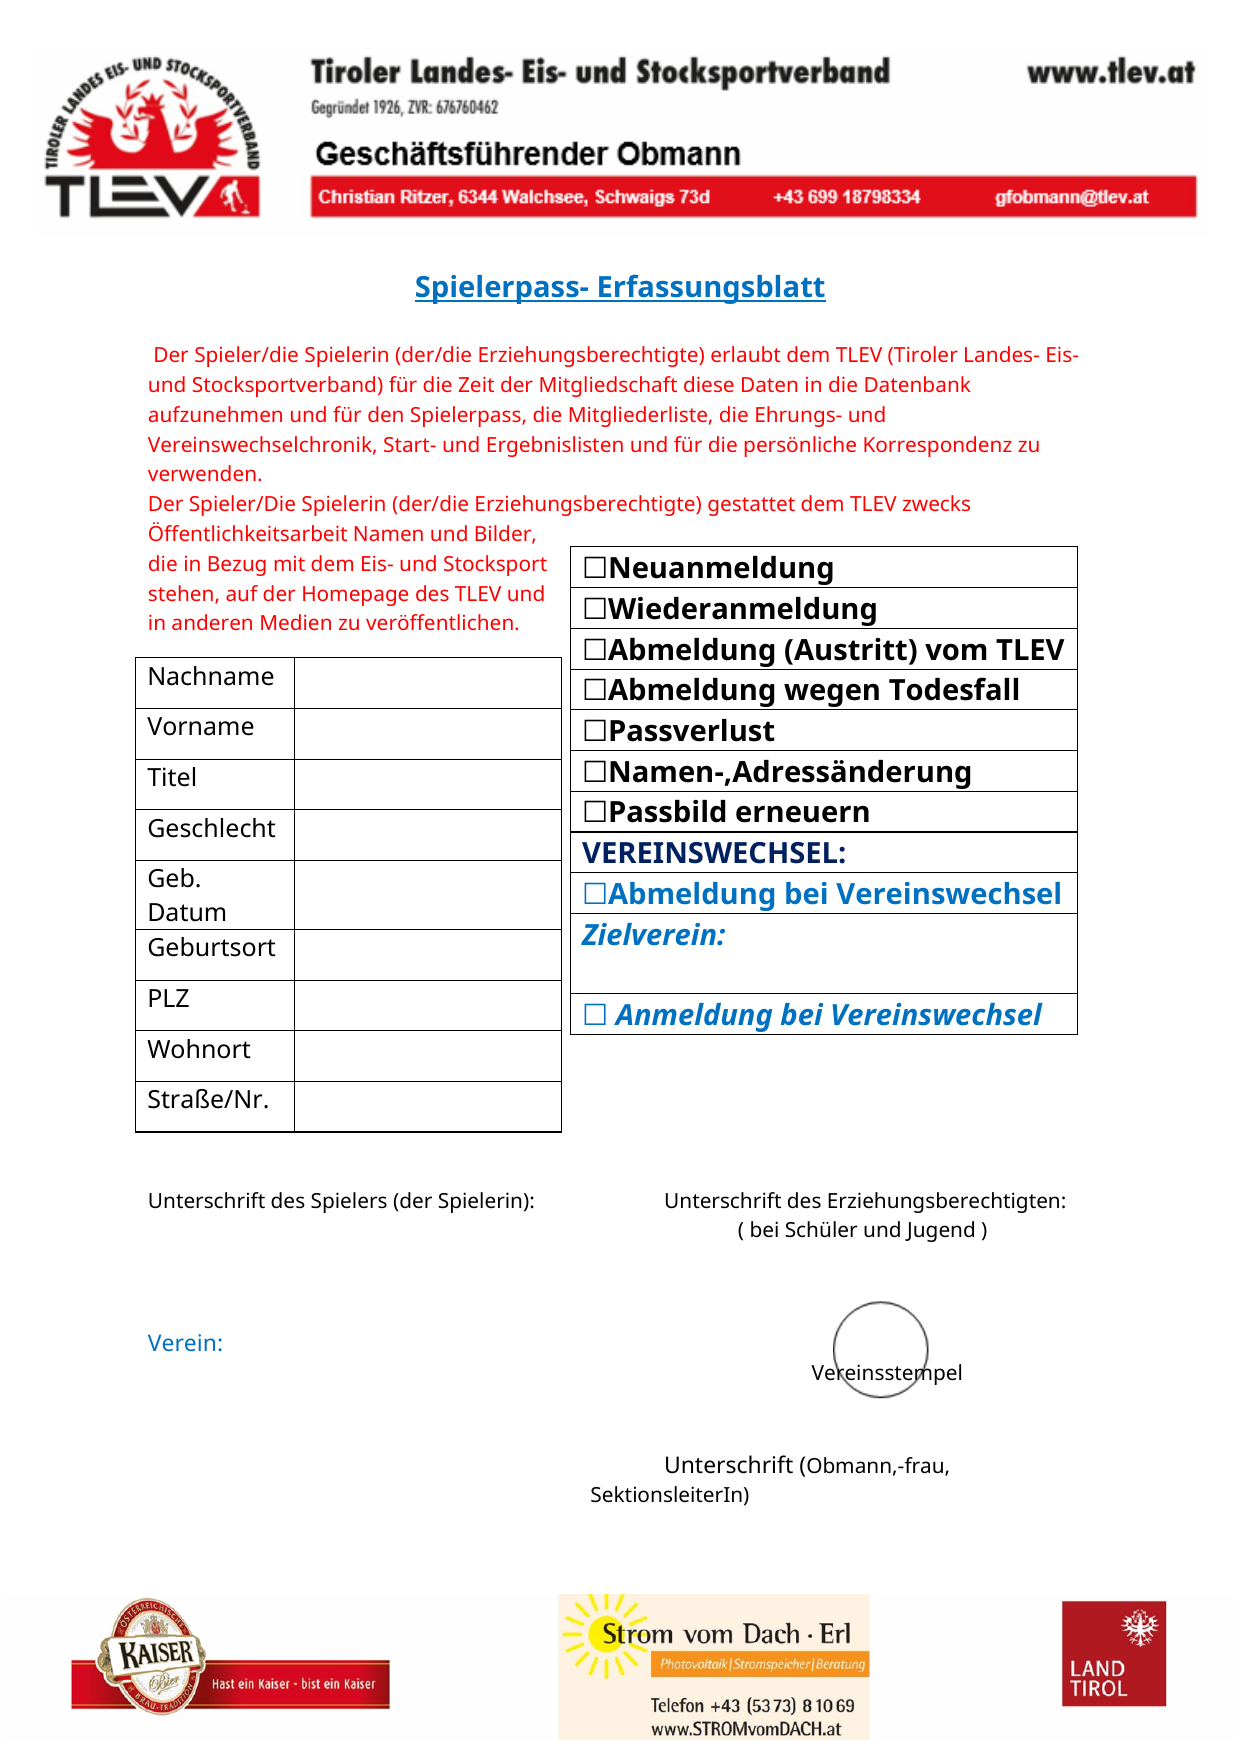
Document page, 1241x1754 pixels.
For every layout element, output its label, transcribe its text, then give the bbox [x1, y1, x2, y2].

table_cell Titel [136, 760, 294, 809]
table_cell [295, 1031, 561, 1081]
table_cell Wohnort [136, 1031, 294, 1081]
table_cell Geschlecht [136, 810, 294, 860]
table_cell PLZ [136, 981, 294, 1030]
picture [0, 1593, 1234, 1741]
text Verein: [148, 1327, 1093, 1358]
table_cell Straße/Nr. [136, 1082, 294, 1131]
table_header [295, 658, 561, 708]
table_cell Zielverein: [571, 914, 1077, 993]
table_cell Anmeldung bei Vereinswechsel [571, 994, 1077, 1034]
table_cell VEREINSWECHSEL: [571, 833, 1077, 872]
picture [833, 1301, 932, 1327]
table_header Neuanmeldung [571, 547, 1077, 587]
table_cell [295, 709, 561, 758]
table_cell [295, 810, 561, 860]
table_cell [295, 930, 561, 979]
table_cell Geb. Datum [136, 861, 294, 929]
table_cell Geburtsort [136, 930, 294, 979]
table_cell Abmeldung wegen Todesfall [571, 670, 1077, 709]
text Der Spieler/die Spielerin (der/die Erziehungsberechtigte) erlaubt dem TLEV (Tiroler Landes- Eis- und Stocksportverband) für die Zeit der Mitgliedschaft diese Daten in die Datenbank aufzunehmen und für den Spielerpass, die Mitgliederliste, die Ehrungs- und Vereinswechselchronik, Start- und Ergebnislisten und für die persönliche Korrespondenz zu verwenden. Der Spieler/Die Spielerin (der/die Erziehungsberechtigte) gestattet dem TLEV zwecks Öffentlichkeitsarbeit Namen und Bilder, die in Bezug mit dem Eis- und Stocksport stehen, auf der Homepage des TLEV und in anderen Medien zu veröffentlichen. [148, 340, 1093, 637]
picture [36, 46, 1208, 237]
subtitle Spielerpass- Erfassungsblatt [148, 237, 1093, 306]
table_cell Passbild erneuern [571, 792, 1077, 831]
table_cell [295, 760, 561, 809]
table_cell Vorname [136, 709, 294, 758]
table_cell [295, 861, 561, 929]
table_cell Wiederanmeldung [571, 588, 1077, 628]
table_cell Passverlust [571, 710, 1077, 750]
table_header Nachname [136, 658, 294, 708]
text Unterschrift des Spielers (der Spielerin): Unterschrift des Erziehungsberechtigten: [148, 1186, 1093, 1215]
table_cell Abmeldung (Austritt) vom TLEV [571, 629, 1077, 668]
table_cell [295, 1082, 561, 1131]
picture [833, 1387, 932, 1400]
table_cell [295, 981, 561, 1030]
table_cell Abmeldung bei Vereinswechsel [571, 873, 1077, 913]
text Vereinsstempel [738, 1358, 1093, 1387]
table_cell Namen-,Adressänderung [571, 751, 1077, 791]
text Unterschrift (Obmann,-frau, SektionsleiterIn) [590, 1449, 1093, 1509]
text ( bei Schüler und Jugend ) [664, 1215, 1093, 1243]
